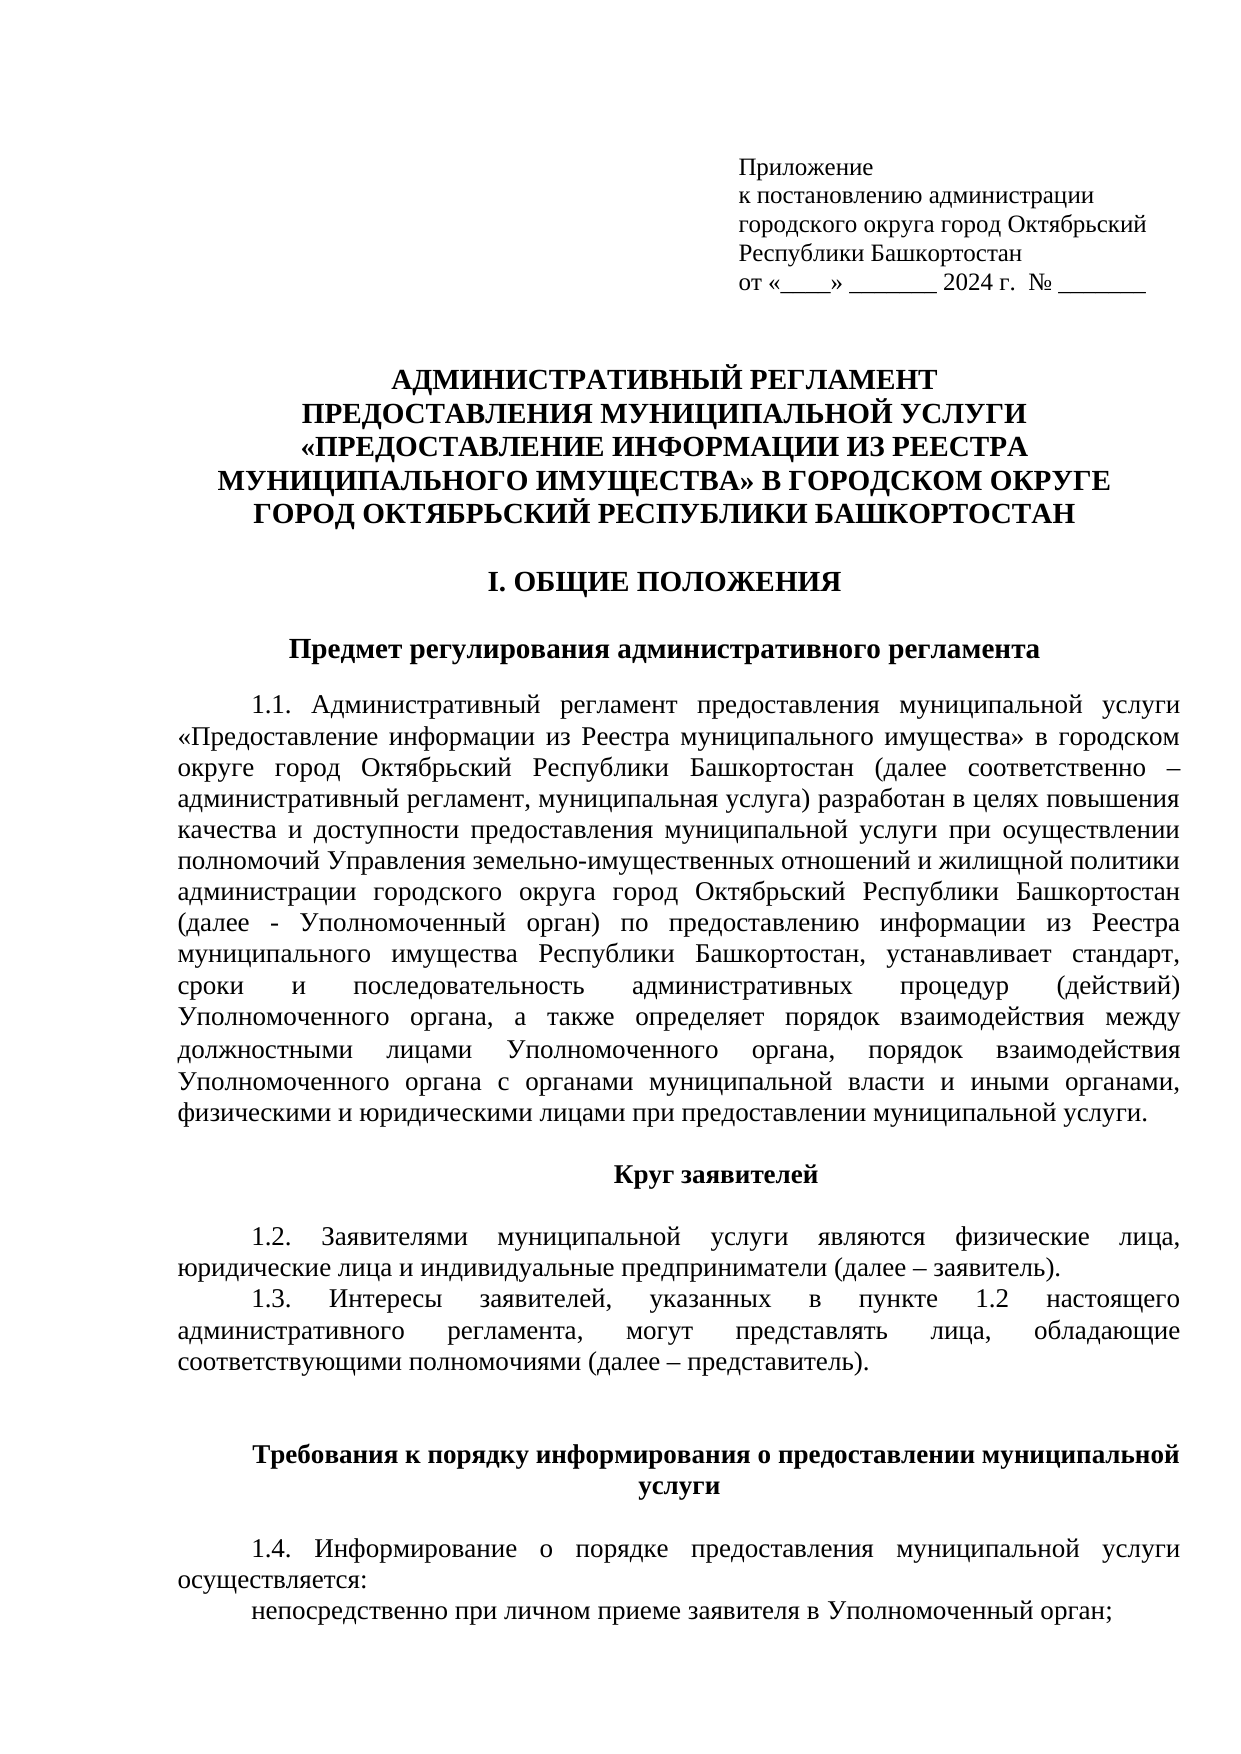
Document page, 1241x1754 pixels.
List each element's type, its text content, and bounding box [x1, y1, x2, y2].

text Требования к порядку информирования о предоставлении муниципальной услуги [177, 1438, 1181, 1501]
title АДМИНИСТРАТИВНЫЙ РЕГЛАМЕНТ [177, 362, 1152, 396]
text 1.1. Административный регламент предоставления муниципальной услуги «Предоставление информации из Реестра муниципального имущества» в городском округе город Октябрьский Республики Башкортостан (далее соответственно – административный регламент, муниципальная услуга) разработан в целях повышения качества и доступности предоставления муниципальной услуги при осуществлении полномочий Управления земельно-имущественных отношений и жилищной политики администрации городского округа город Октябрьский Республики Башкортостан (далее - Уполномоченный орган) по предоставлению информации из Реестра муниципального имущества Республики Башкортостан, устанавливает стандарт, сроки и последовательность административных процедур (действий) Уполномоченного органа, а также определяет порядок взаимодействия между должностными лицами Уполномоченного органа, порядок взаимодействия Уполномоченного органа с органами муниципальной власти и иными органами, физическими и юридическими лицами при предоставлении муниципальной услуги. [177, 688, 1181, 1127]
text непосредственно при личном приеме заявителя в Уполномоченный орган; [177, 1594, 1181, 1625]
text Круг заявителей [177, 1158, 1181, 1189]
text к постановлению администрации городского округа город Октябрьский Республики Башкортостан [738, 180, 1152, 267]
title ПРЕДОСТАВЛЕНИЯ МУНИЦИПАЛЬНОЙ УСЛУГИ «ПРЕДОСТАВЛЕНИЕ ИНФОРМАЦИИ ИЗ РЕЕСТРА МУНИЦИПАЛЬНОГО ИМУЩЕСТВА» В ГОРОДСКОМ ОКРУГЕ ГОРОД ОКТЯБРЬСКИЙ РЕСПУБЛИКИ БАШКОРТОСТАН [177, 396, 1152, 530]
text 1.4. Информирование о порядке предоставления муниципальной услуги осуществляется: [177, 1532, 1181, 1594]
text Предмет регулирования административного регламента [177, 631, 1152, 664]
text 1.3. Интересы заявителей, указанных в пункте 1.2 настоящего административного регламента, могут представлять лица, обладающие соответствующими полномочиями (далее – представитель). [177, 1283, 1181, 1376]
text от «____» _______ 2024 г. № _______ [738, 267, 1152, 295]
text 1.2. Заявителями муниципальной услуги являются физические лица, юридические лица и индивидуальные предприниматели (далее – заявитель). [177, 1220, 1181, 1283]
text I. ОБЩИЕ ПОЛОЖЕНИЯ [177, 564, 1152, 597]
text Приложение [738, 152, 1152, 180]
